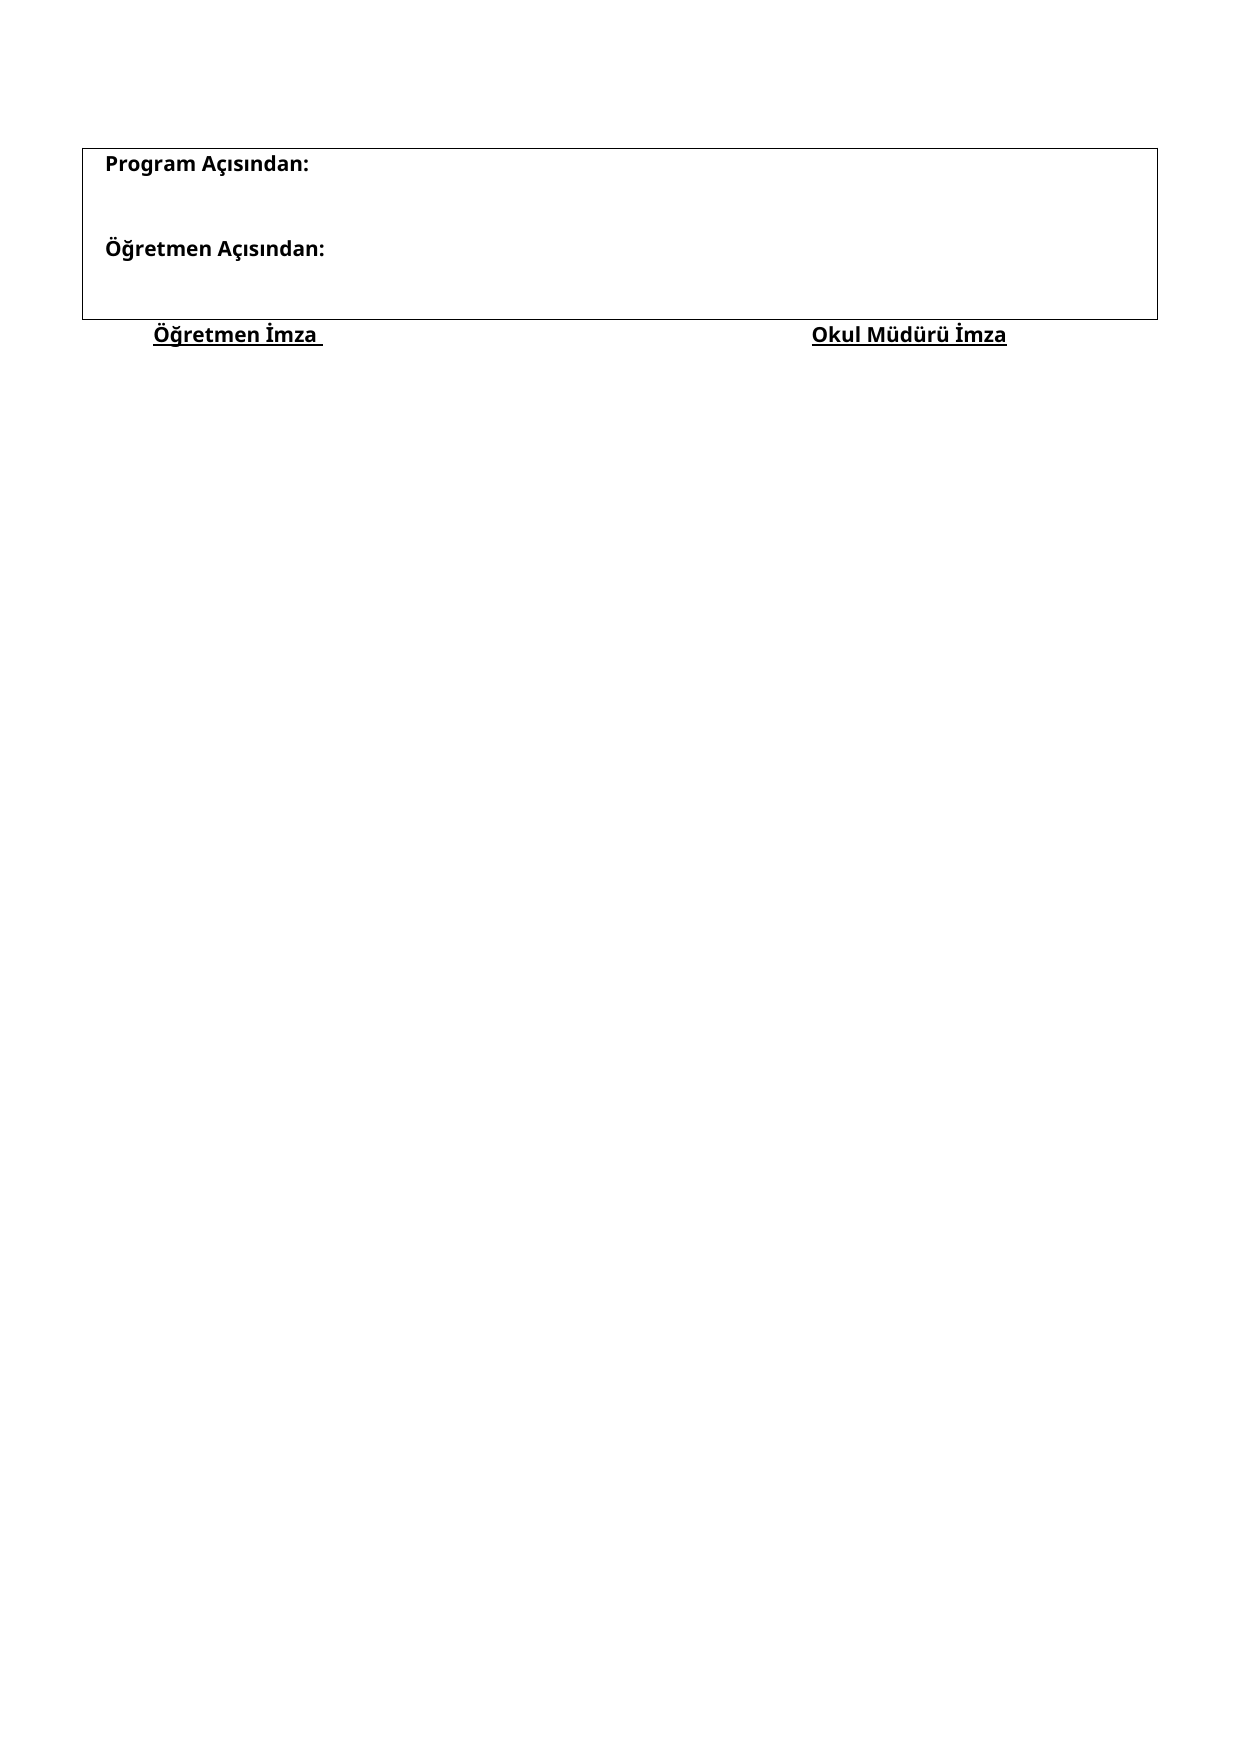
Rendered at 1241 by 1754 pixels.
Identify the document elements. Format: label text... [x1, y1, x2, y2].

text Öğretmen İmza Okul Müdürü İmza [148, 320, 1093, 349]
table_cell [83, 149, 1157, 319]
